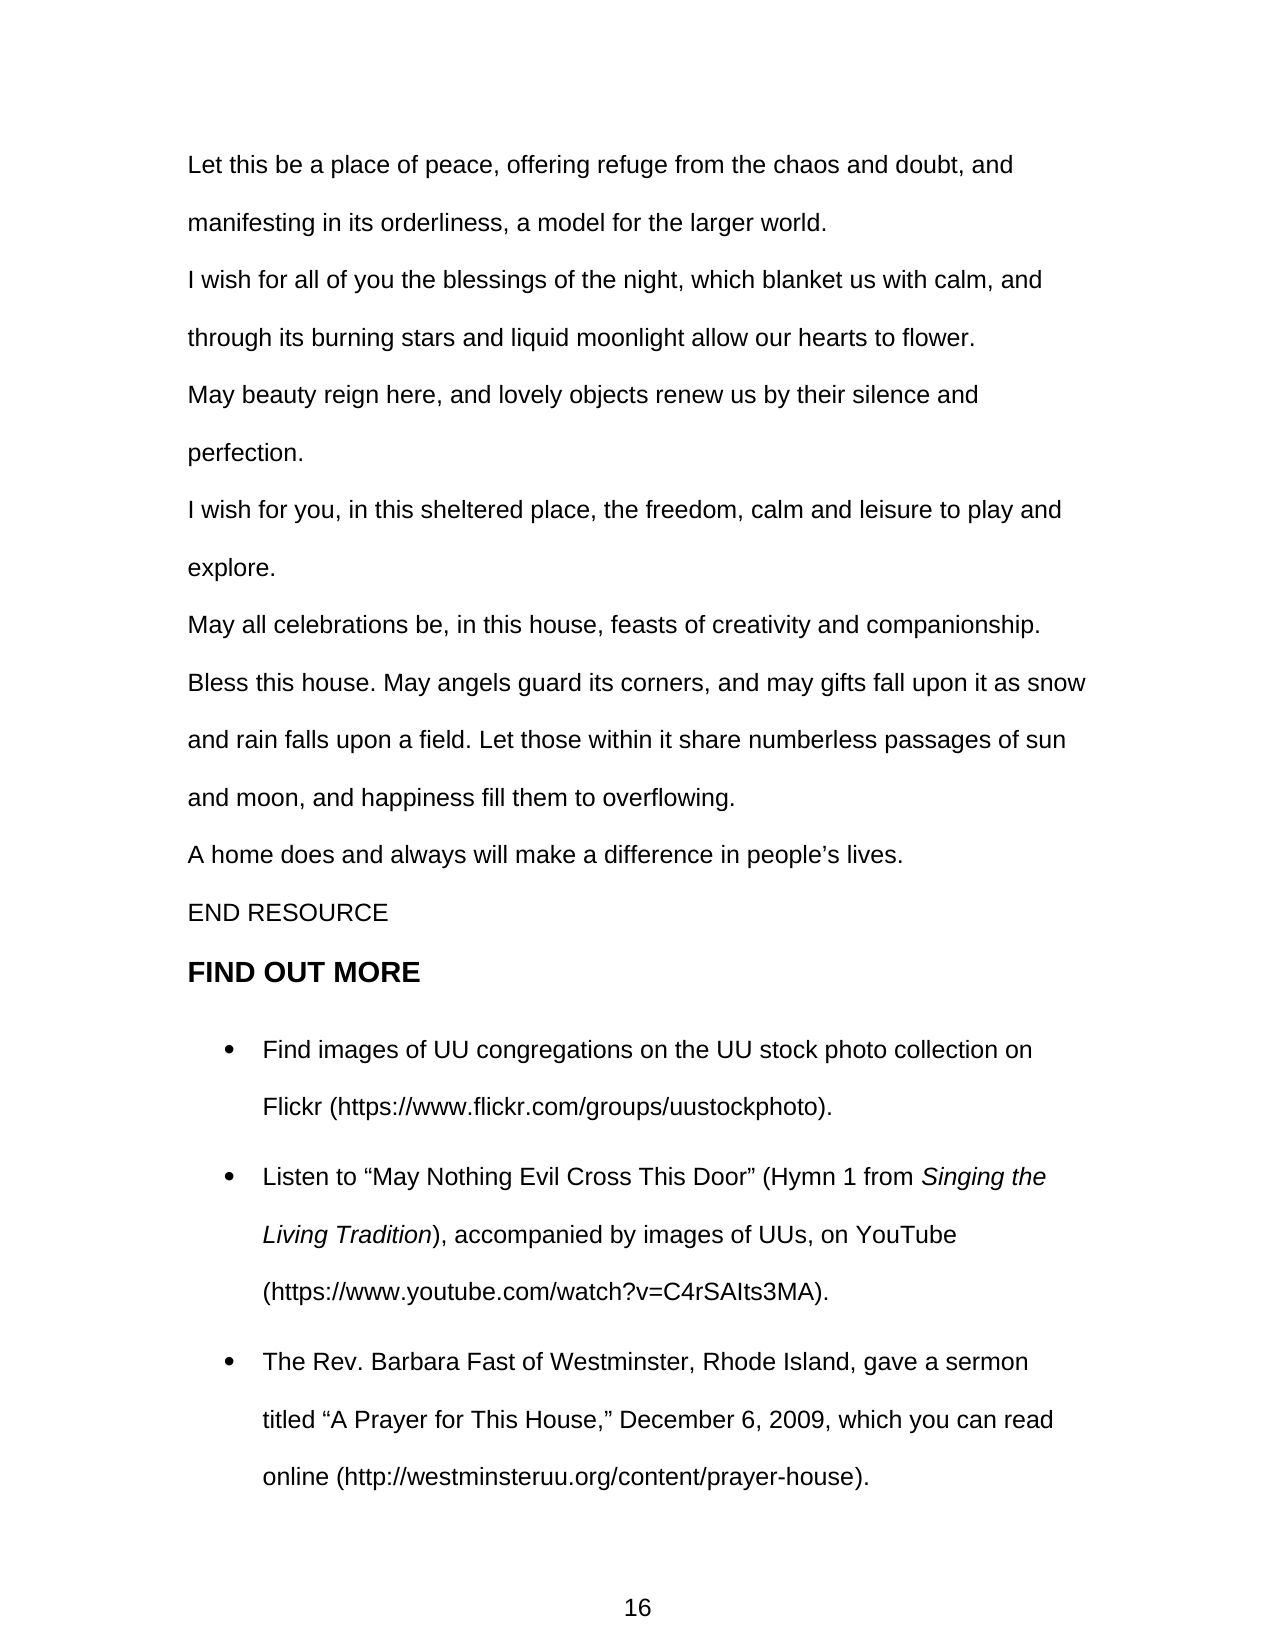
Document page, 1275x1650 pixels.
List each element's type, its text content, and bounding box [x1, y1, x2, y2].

text I wish for you, in this sheltered place, the freedom, calm and leisure to play and explore. [187, 495, 1087, 581]
text May all celebrations be, in this house, feasts of creativity and companionship. [187, 610, 1087, 639]
text Find images of UU congregations on the UU stock photo collection on Flickr (https://www.flickr.com/groups/uustockphoto). [225, 1034, 1087, 1121]
text I wish for all of you the blessings of the night, which blanket us with calm, and through its burning stars and liquid moonlight allow our hearts to flower. [187, 265, 1087, 351]
text The Rev. Barbara Fast of Westminster, Rhode Island, gave a sermon titled “A Prayer for This House,” December 6, 2009, which you can read online (http://westminsteruu.org/content/prayer-house). [225, 1347, 1087, 1491]
text Bless this house. May angels guard its corners, and may gifts fall upon it as snow and rain falls upon a field. Let those within it share numberless passages of sun and moon, and happiness fill them to overflowing. [187, 667, 1087, 811]
text A home does and always will make a difference in people’s lives. [187, 840, 1087, 869]
text May beauty reign here, and lovely objects renew us by their silence and perfection. [187, 380, 1087, 466]
text END RESOURCE [187, 897, 1087, 926]
text Listen to “May Nothing Evil Cross This Door” (Hymn 1 from Singing the Living Tradition), accompanied by images of UUs, on YouTube (https://www.youtube.com/watch?v=C4rSAIts3MA). [225, 1162, 1087, 1306]
text Let this be a place of peace, offering refuge from the chaos and doubt, and manifesting in its orderliness, a model for the larger world. [187, 150, 1087, 236]
subtitle FIND OUT MORE [187, 955, 1087, 988]
